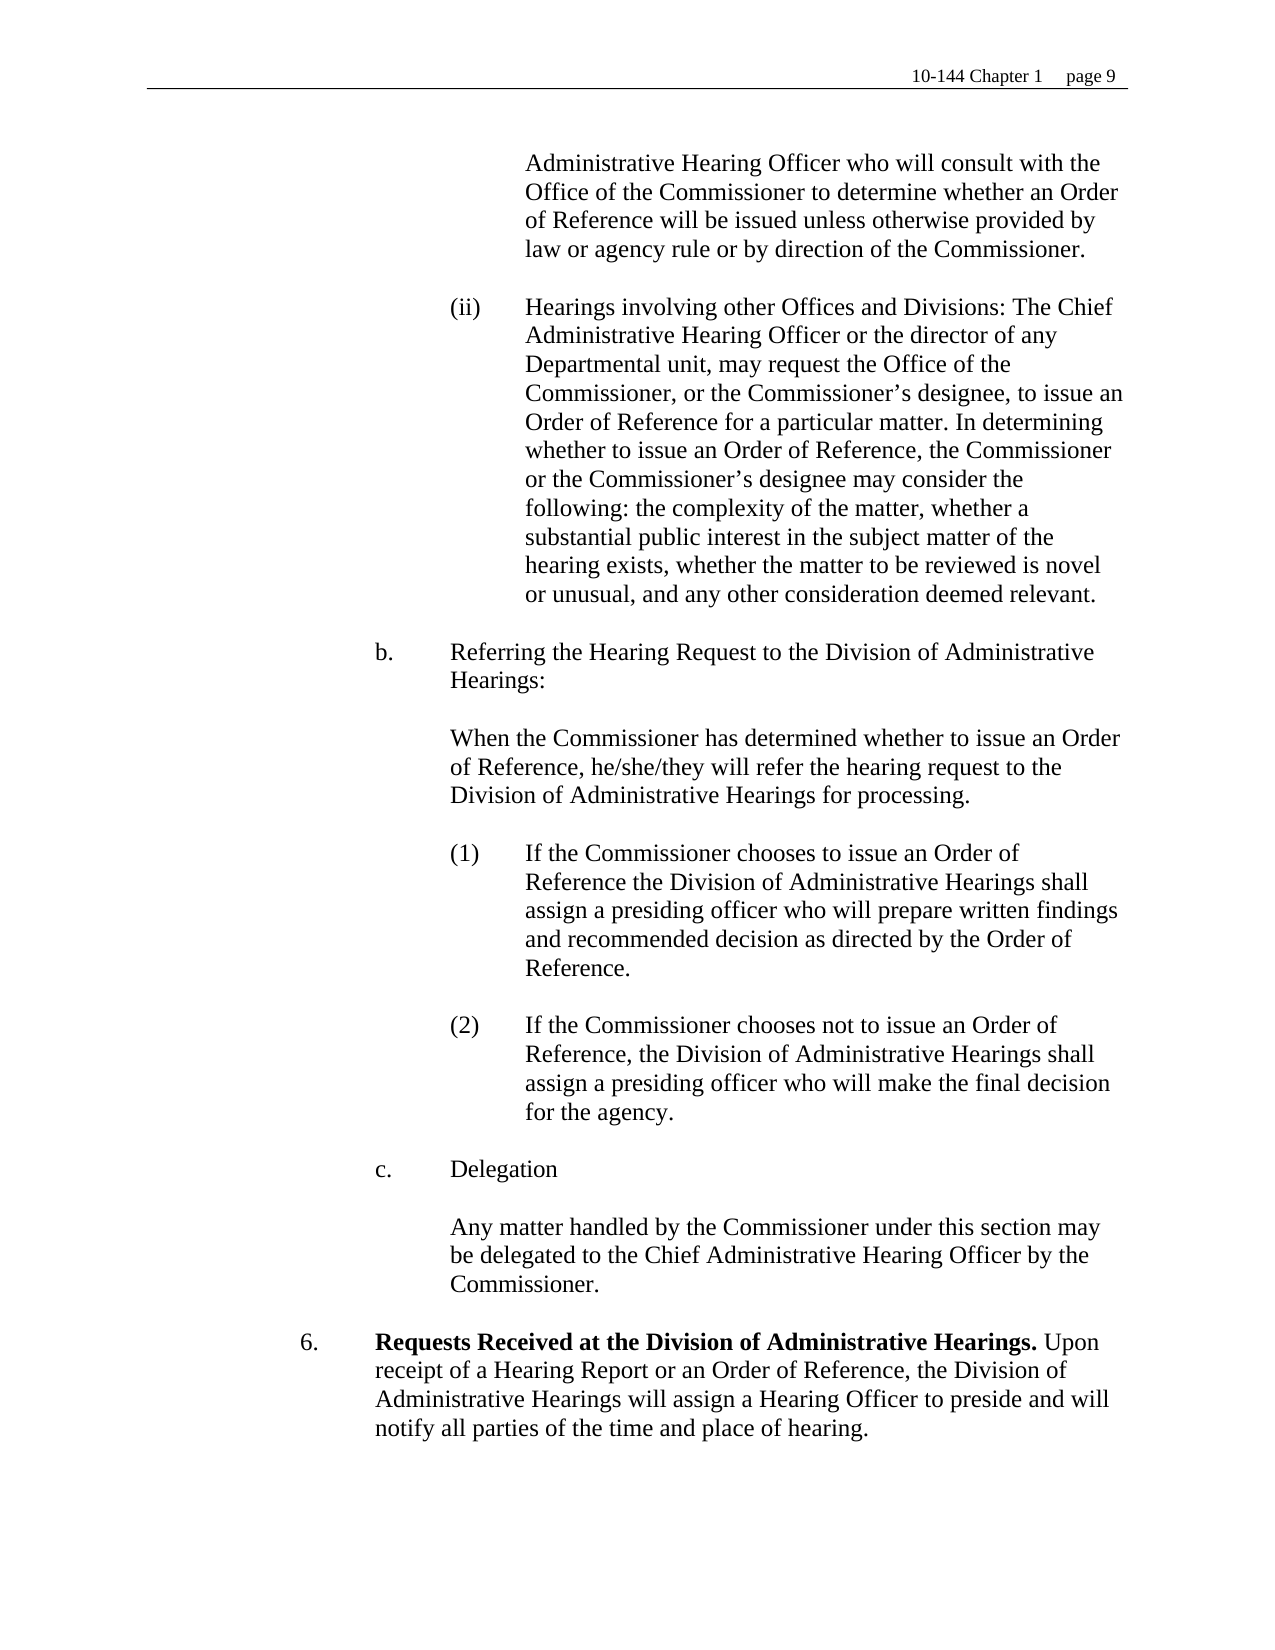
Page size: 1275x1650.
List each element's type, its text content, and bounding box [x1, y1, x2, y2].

list Hearings involving other Offices and Divisions: The Chief Administrative Hearing Officer or the director of any Departmental unit, may request the Office of the Commissioner, or the Commissioner’s designee, to issue an Order of Reference for a particular matter. In determining whether to issue an Order of Reference, the Commissioner or the Commissioner’s designee may consider the following: the complexity of the matter, whether a substantial public interest in the subject matter of the hearing exists, whether the matter to be reviewed is novel or unusual, and any other consideration deemed relevant. [450, 292, 1123, 608]
list Referring the Hearing Request to the Division of Administrative Hearings: [375, 637, 1095, 694]
list Delegation [375, 1154, 1154, 1183]
text When the Commissioner has determined whether to issue an Order of Reference, he/she/they will refer the hearing request to the Division of Administrative Hearings for processing. [450, 723, 1121, 809]
list If the Commissioner chooses not to issue an Order of Reference, the Division of Administrative Hearings shall assign a presiding officer who will make the final decision for the agency. [450, 1011, 1111, 1126]
list If the Commissioner chooses to issue an Order of Reference the Division of Administrative Hearings shall assign a presiding officer who will prepare written findings and recommended decision as directed by the Order of Reference. [450, 838, 1118, 982]
text Administrative Hearing Officer who will consult with the Office of the Commissioner to determine whether an Order of Reference will be issued unless otherwise provided by law or agency rule or by direction of the Commissioner. [525, 148, 1121, 263]
list Requests Received at the Division of Administrative Hearings. Upon receipt of a Hearing Report or an Order of Reference, the Division of Administrative Hearings will assign a Hearing Officer to preside and will notify all parties of the time and place of hearing. [300, 1327, 1110, 1442]
text Any matter handled by the Commissioner under this section may be delegated to the Chief Administrative Hearing Officer by the Commissioner. [450, 1212, 1114, 1298]
